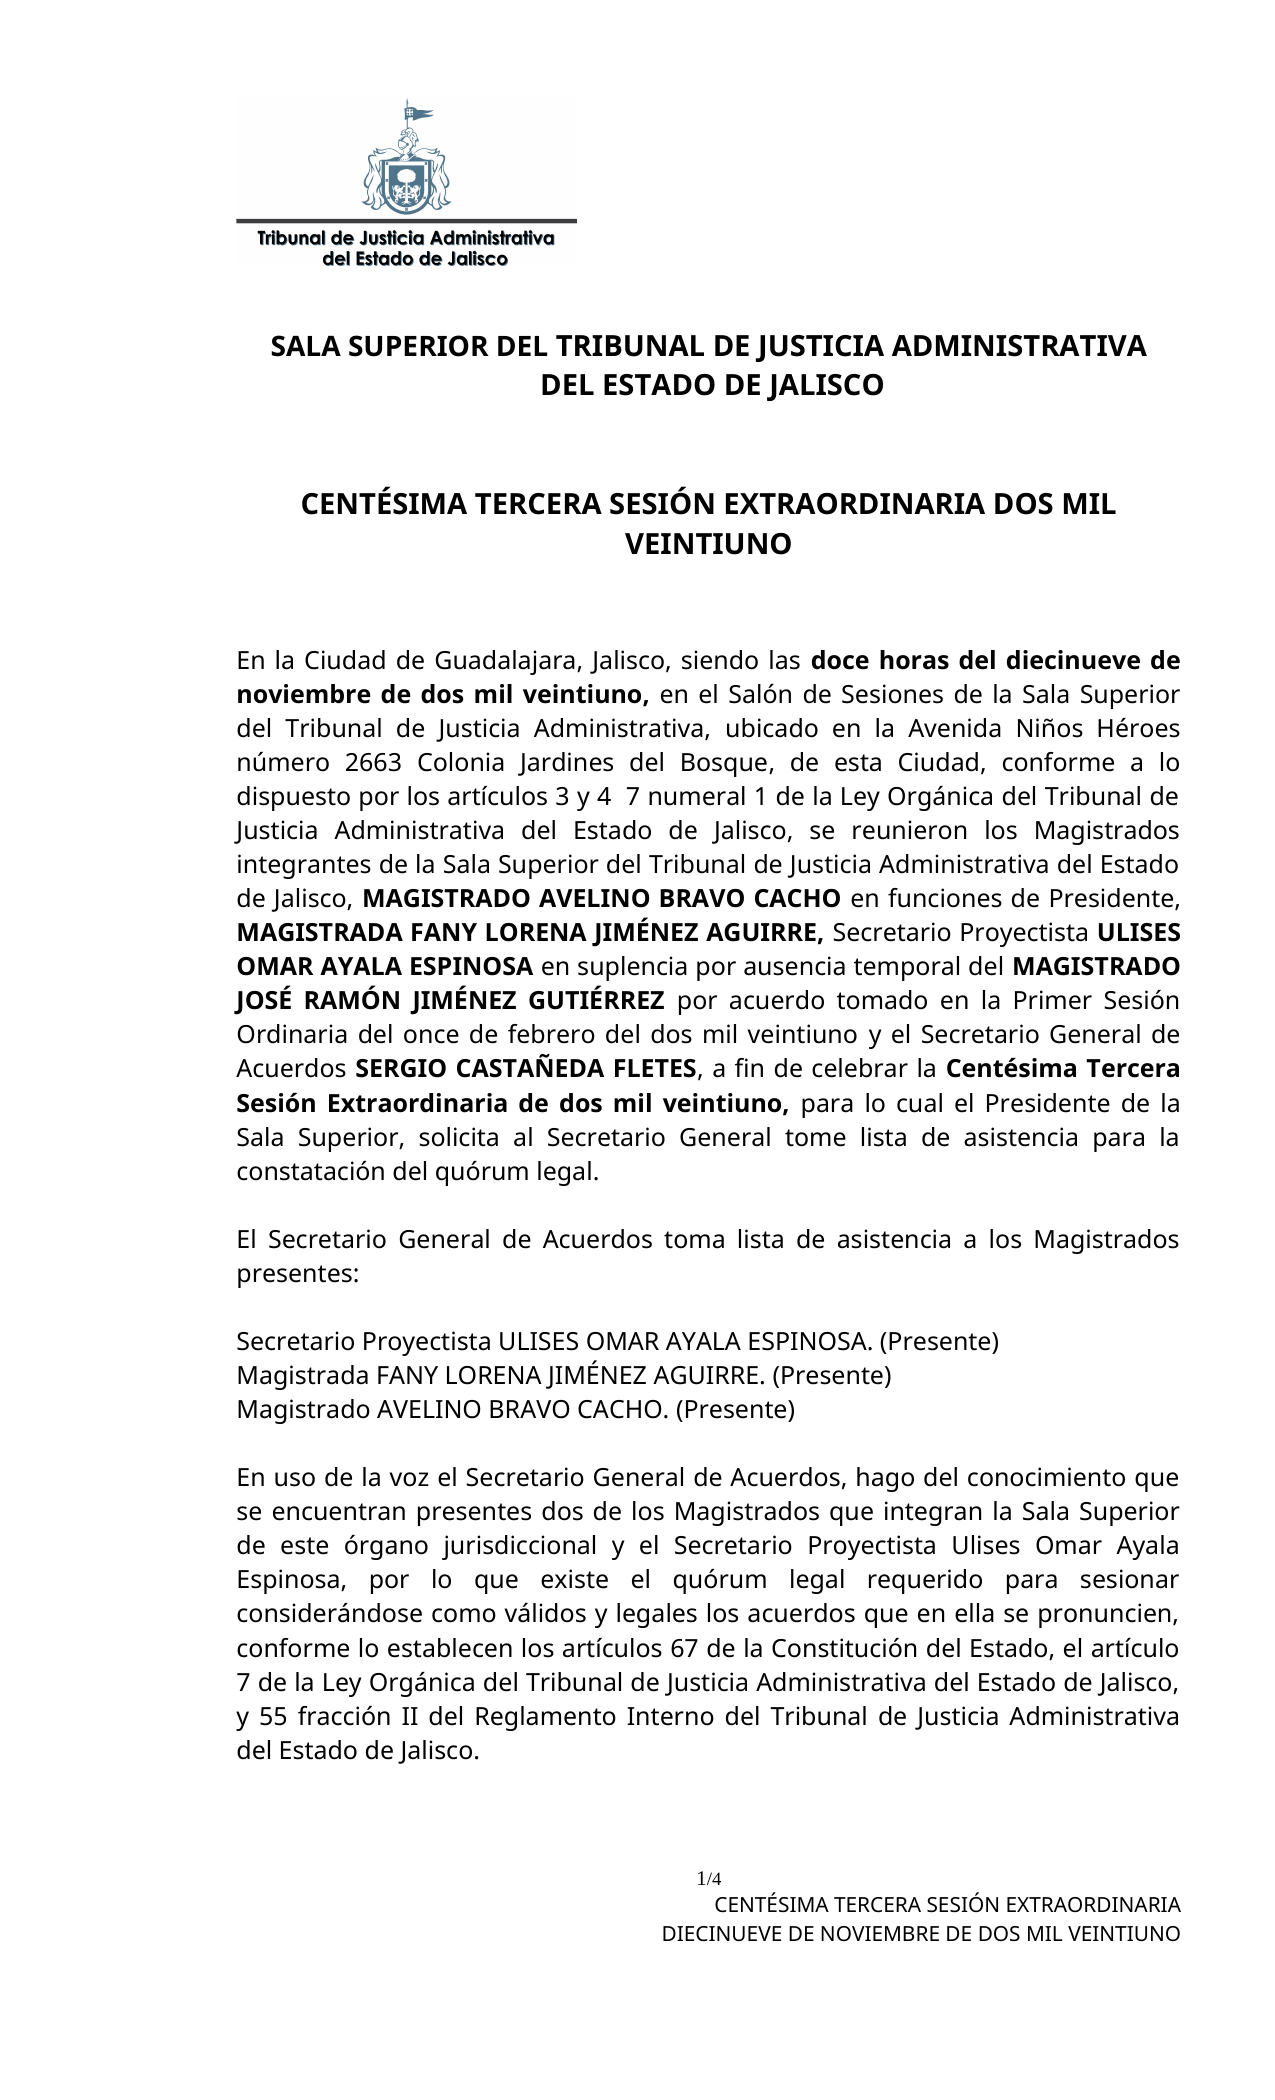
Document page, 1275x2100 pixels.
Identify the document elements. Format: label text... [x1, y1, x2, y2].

text Magistrado AVELINO BRAVO CACHO. (Presente) [236, 1392, 1181, 1426]
text Magistrada FANY LORENA JIMÉNEZ AGUIRRE. (Presente) [236, 1358, 1181, 1392]
text En la Ciudad de Guadalajara, Jalisco, siendo las doce horas del diecinueve de noviembre de dos mil veintiuno, en el Salón de Sesiones de la Sala Superior del Tribunal de Justicia Administrativa, ubicado en la Avenida Niños Héroes número 2663 Colonia Jardines del Bosque, de esta Ciudad, conforme a lo dispuesto por los artículos 3 y 4 7 numeral 1 de la Ley Orgánica del Tribunal de Justicia Administrativa del Estado de Jalisco, se reunieron los Magistrados integrantes de la Sala Superior del Tribunal de Justicia Administrativa del Estado de Jalisco, MAGISTRADO AVELINO BRAVO CACHO en funciones de Presidente, MAGISTRADA FANY LORENA JIMÉNEZ AGUIRRE, Secretario Proyectista ULISES OMAR AYALA ESPINOSA en suplencia por ausencia temporal del MAGISTRADO JOSÉ RAMÓN JIMÉNEZ GUTIÉRREZ por acuerdo tomado en la Primer Sesión Ordinaria del once de febrero del dos mil veintiuno y el Secretario General de Acuerdos SERGIO CASTAÑEDA FLETES, a fin de celebrar la Centésima Tercera Sesión Extraordinaria de dos mil veintiuno, para lo cual el Presidente de la Sala Superior, solicita al Secretario General tome lista de asistencia para la constatación del quórum legal. [236, 642, 1181, 1187]
text CENTÉSIMA TERCERA SESIÓN EXTRAORDINARIA DOS MIL VEINTIUNO [236, 484, 1181, 563]
text En uso de la voz el Secretario General de Acuerdos, hago del conocimiento que se encuentran presentes dos de los Magistrados que integran la Sala Superior de este órgano jurisdiccional y el Secretario Proyectista Ulises Omar Ayala Espinosa, por lo que existe el quórum legal requerido para sesionar considerándose como válidos y legales los acuerdos que en ella se pronuncien, conforme lo establecen los artículos 67 de la Constitución del Estado, el artículo 7 de la Ley Orgánica del Tribunal de Justicia Administrativa del Estado de Jalisco, y 55 fracción II del Reglamento Interno del Tribunal de Justicia Administrativa del Estado de Jalisco. [236, 1460, 1181, 1766]
text Secretario Proyectista ULISES OMAR AYALA ESPINOSA. (Presente) [236, 1324, 1181, 1358]
text SALA SUPERIOR DEL TRIBUNAL DE JUSTICIA ADMINISTRATIVA [236, 325, 1181, 364]
text El Secretario General de Acuerdos toma lista de asistencia a los Magistrados presentes: [236, 1221, 1181, 1289]
picture [236, 98, 577, 266]
text DEL ESTADO DE JALISCO [236, 364, 1181, 404]
